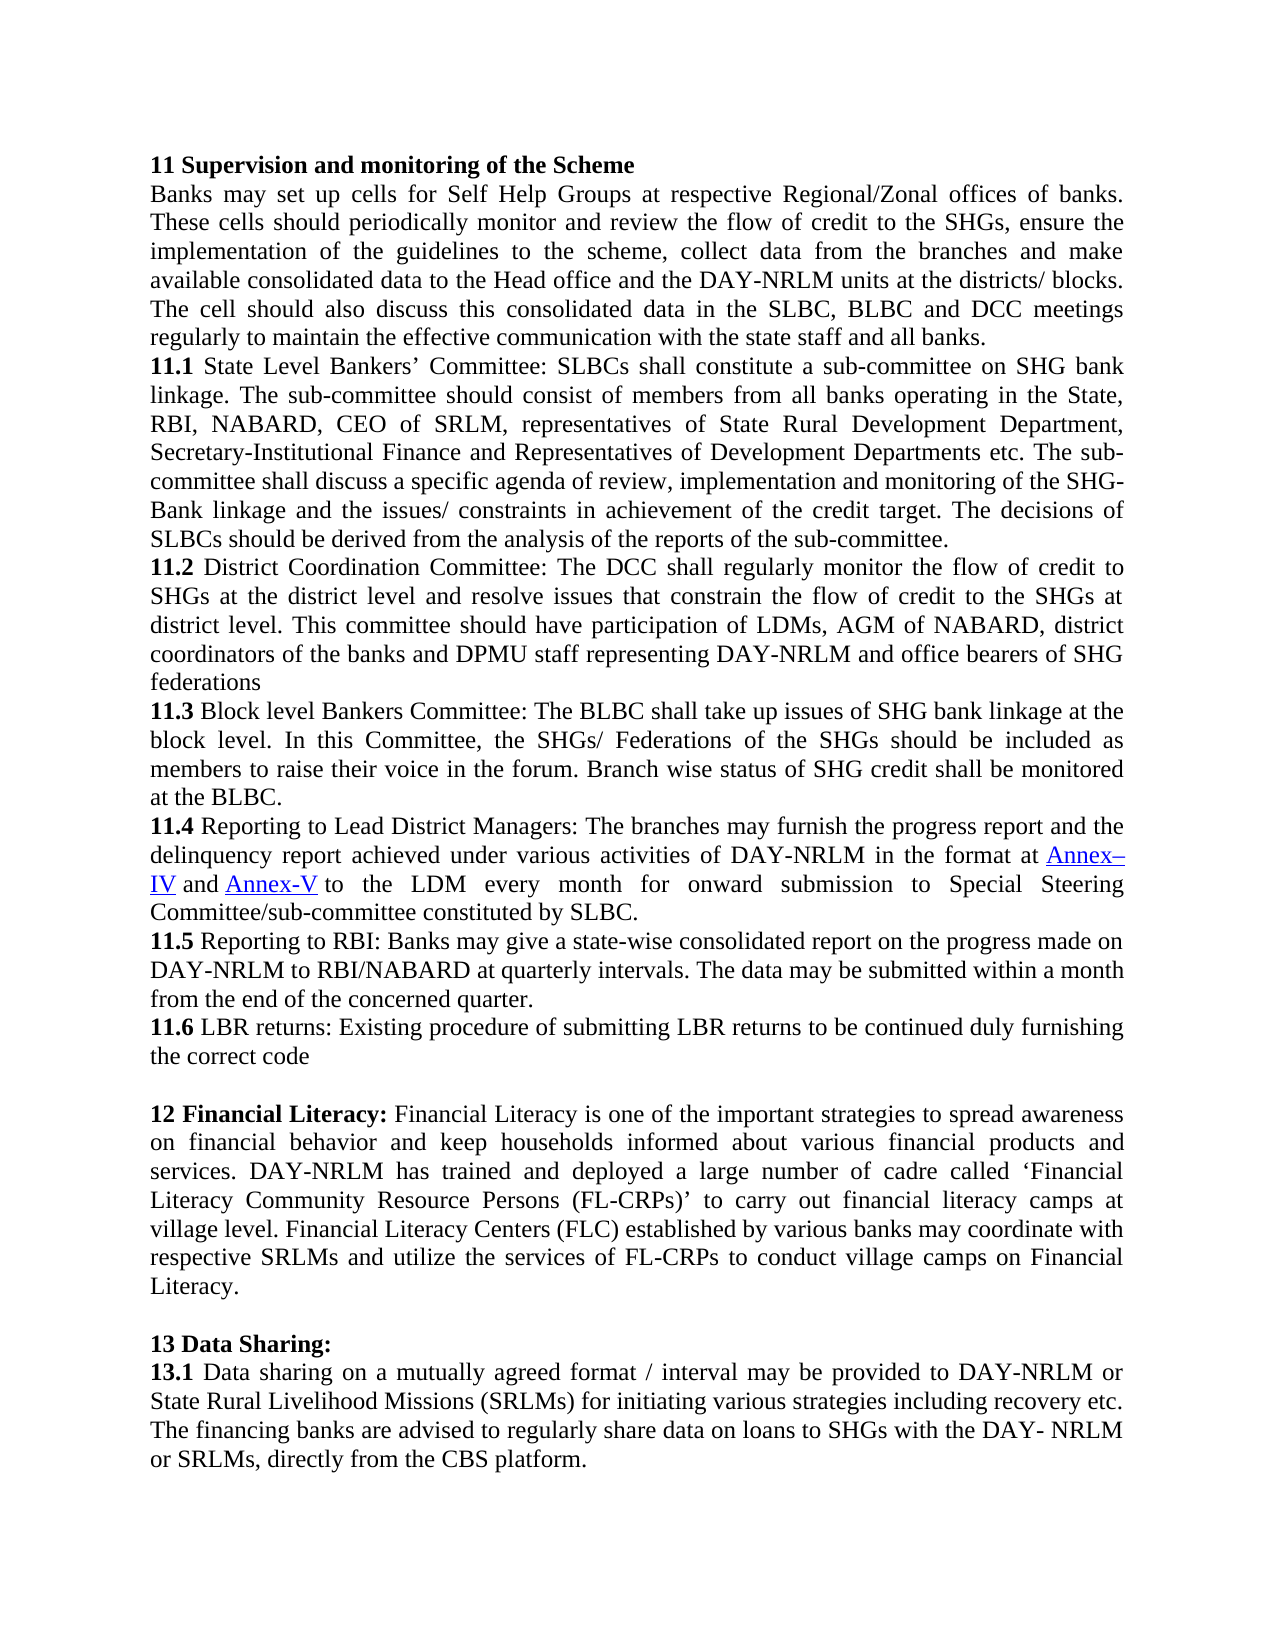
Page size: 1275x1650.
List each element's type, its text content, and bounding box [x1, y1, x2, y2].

text 11.1 State Level Bankers’ Committee: SLBCs shall constitute a sub-committee on SHG bank linkage. The sub-committee should consist of members from all banks operating in the State, RBI, NABARD, CEO of SRLM, representatives of State Rural Development Department, Secretary-Institutional Finance and Representatives of Development Departments etc. The sub- committee shall discuss a specific agenda of review, implementation and monitoring of the SHG-Bank linkage and the issues/ constraints in achievement of the credit target. The decisions of SLBCs should be derived from the analysis of the reports of the sub-committee. [150, 351, 1125, 552]
text 11.2 District Coordination Committee: The DCC shall regularly monitor the flow of credit to SHGs at the district level and resolve issues that constrain the flow of credit to the SHGs at district level. This committee should have participation of LDMs, AGM of NABARD, district coordinators of the banks and DPMU staff representing DAY-NRLM and office bearers of SHG federations [150, 552, 1125, 696]
text 11.3 Block level Bankers Committee: The BLBC shall take up issues of SHG bank linkage at the block level. In this Committee, the SHGs/ Federations of the SHGs should be included as members to raise their voice in the forum. Branch wise status of SHG credit shall be monitored at the BLBC. [150, 696, 1125, 811]
text 13.1 Data sharing on a mutually agreed format / interval may be provided to DAY-NRLM or State Rural Livelihood Missions (SRLMs) for initiating various strategies including recovery etc. [150, 1357, 1125, 1415]
text The financing banks are advised to regularly share data on loans to SHGs with the DAY- NRLM or SRLMs, directly from the CBS platform. [150, 1415, 1125, 1472]
text Banks may set up cells for Self Help Groups at respective Regional/Zonal offices of banks. These cells should periodically monitor and review the flow of credit to the SHGs, ensure the implementation of the guidelines to the scheme, collect data from the branches and make available consolidated data to the Head office and the DAY-NRLM units at the districts/ blocks. The cell should also discuss this consolidated data in the SLBC, BLBC and DCC meetings regularly to maintain the effective communication with the state staff and all banks. [150, 179, 1125, 351]
text 12 Financial Literacy: Financial Literacy is one of the important strategies to spread awareness on financial behavior and keep households informed about various financial products and services. DAY-NRLM has trained and deployed a large number of cadre called ‘Financial Literacy Community Resource Persons (FL-CRPs)’ to carry out financial literacy camps at village level. Financial Literacy Centers (FLC) established by various banks may coordinate with respective SRLMs and utilize the services of FL-CRPs to conduct village camps on Financial Literacy. [150, 1099, 1125, 1300]
text 13 Data Sharing: [150, 1329, 1125, 1357]
text 11.5 Reporting to RBI: Banks may give a state-wise consolidated report on the progress made on DAY-NRLM to RBI/NABARD at quarterly intervals. The data may be submitted within a month from the end of the concerned quarter. [150, 926, 1125, 1012]
text 11.6 LBR returns: Existing procedure of submitting LBR returns to be continued duly furnishing the correct code [150, 1012, 1125, 1070]
text 11.4 Reporting to Lead District Managers: The branches may furnish the progress report and the delinquency report achieved under various activities of DAY-NRLM in the format at Annex–IV and Annex-V to the LDM every month for onward submission to Special Steering Committee/sub-committee constituted by SLBC. [150, 811, 1125, 926]
text 11 Supervision and monitoring of the Scheme [150, 150, 1125, 179]
